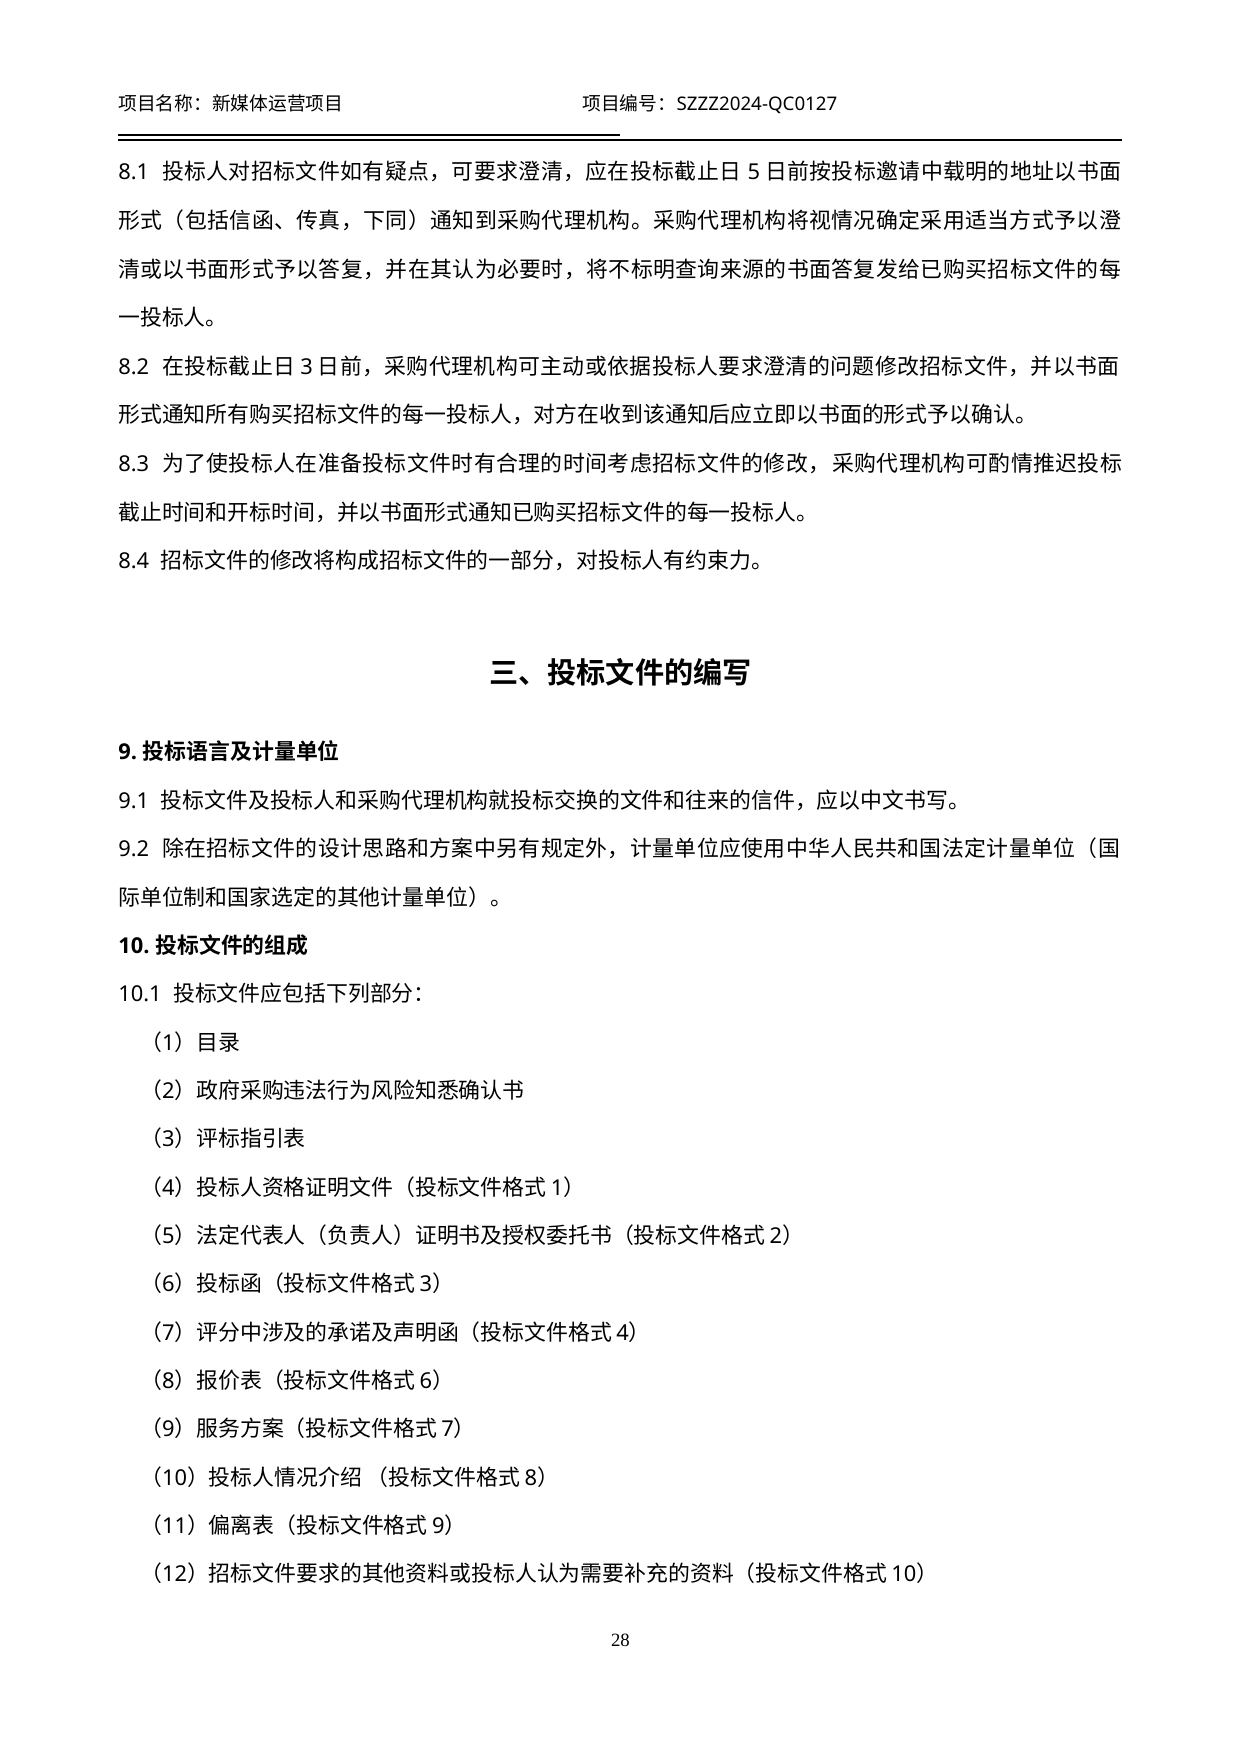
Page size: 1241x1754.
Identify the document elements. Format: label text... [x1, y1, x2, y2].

text （7）评分中涉及的承诺及声明函（投标文件格式4） [140, 1314, 1122, 1347]
text 8.1 投标人对招标文件如有疑点，可要求澄清，应在投标截止日5日前按投标邀请中载明的地址以书面形式（包括信函、传真，下同）通知到采购代理机构。采购代理机构将视情况确定采用适当方式予以澄清或以书面形式予以答复，并在其认为必要时，将不标明查询来源的书面答复发给已购买招标文件的每一投标人。 [118, 154, 1122, 332]
text （9）服务方案（投标文件格式7） [140, 1411, 1122, 1444]
text 8.2 在投标截止日3日前，采购代理机构可主动或依据投标人要求澄清的问题修改招标文件，并以书面形式通知所有购买招标文件的每一投标人，对方在收到该通知后应立即以书面的形式予以确认。 [118, 348, 1122, 429]
text （4）投标人资格证明文件（投标文件格式1） [140, 1169, 1122, 1202]
text 10.1 投标文件应包括下列部分： [118, 976, 1122, 1009]
text 9.2 除在招标文件的设计思路和方案中另有规定外，计量单位应使用中华人民共和国法定计量单位（国际单位制和国家选定的其他计量单位）。 [118, 831, 1122, 912]
text （10）投标人情况介绍 （投标文件格式8） [140, 1459, 1122, 1492]
text （2）政府采购违法行为风险知悉确认书 [140, 1073, 1122, 1105]
text （1）目录 [140, 1024, 1122, 1057]
text 8.4 招标文件的修改将构成招标文件的一部分，对投标人有约束力。 [118, 542, 1122, 575]
text （11）偏离表（投标文件格式9） [140, 1508, 1122, 1540]
text （8）报价表（投标文件格式6） [140, 1363, 1122, 1395]
text 10. 投标文件的组成 [118, 928, 1122, 960]
text （12）招标文件要求的其他资料或投标人认为需要补充的资料（投标文件格式10） [140, 1556, 1122, 1589]
text 9.1 投标文件及投标人和采购代理机构就投标交换的文件和往来的信件，应以中文书写。 [118, 782, 1122, 815]
text 9. 投标语言及计量单位 [118, 734, 1122, 767]
text 8.3 为了使投标人在准备投标文件时有合理的时间考虑招标文件的修改，采购代理机构可酌情推迟投标截止时间和开标时间，并以书面形式通知已购买招标文件的每一投标人。 [118, 445, 1122, 527]
text （5）法定代表人（负责人）证明书及授权委托书（投标文件格式2） [140, 1218, 1122, 1250]
subtitle 三、投标文件的编写 [118, 638, 1122, 703]
text （3）评标指引表 [140, 1121, 1122, 1154]
text （6）投标函（投标文件格式3） [140, 1266, 1122, 1299]
